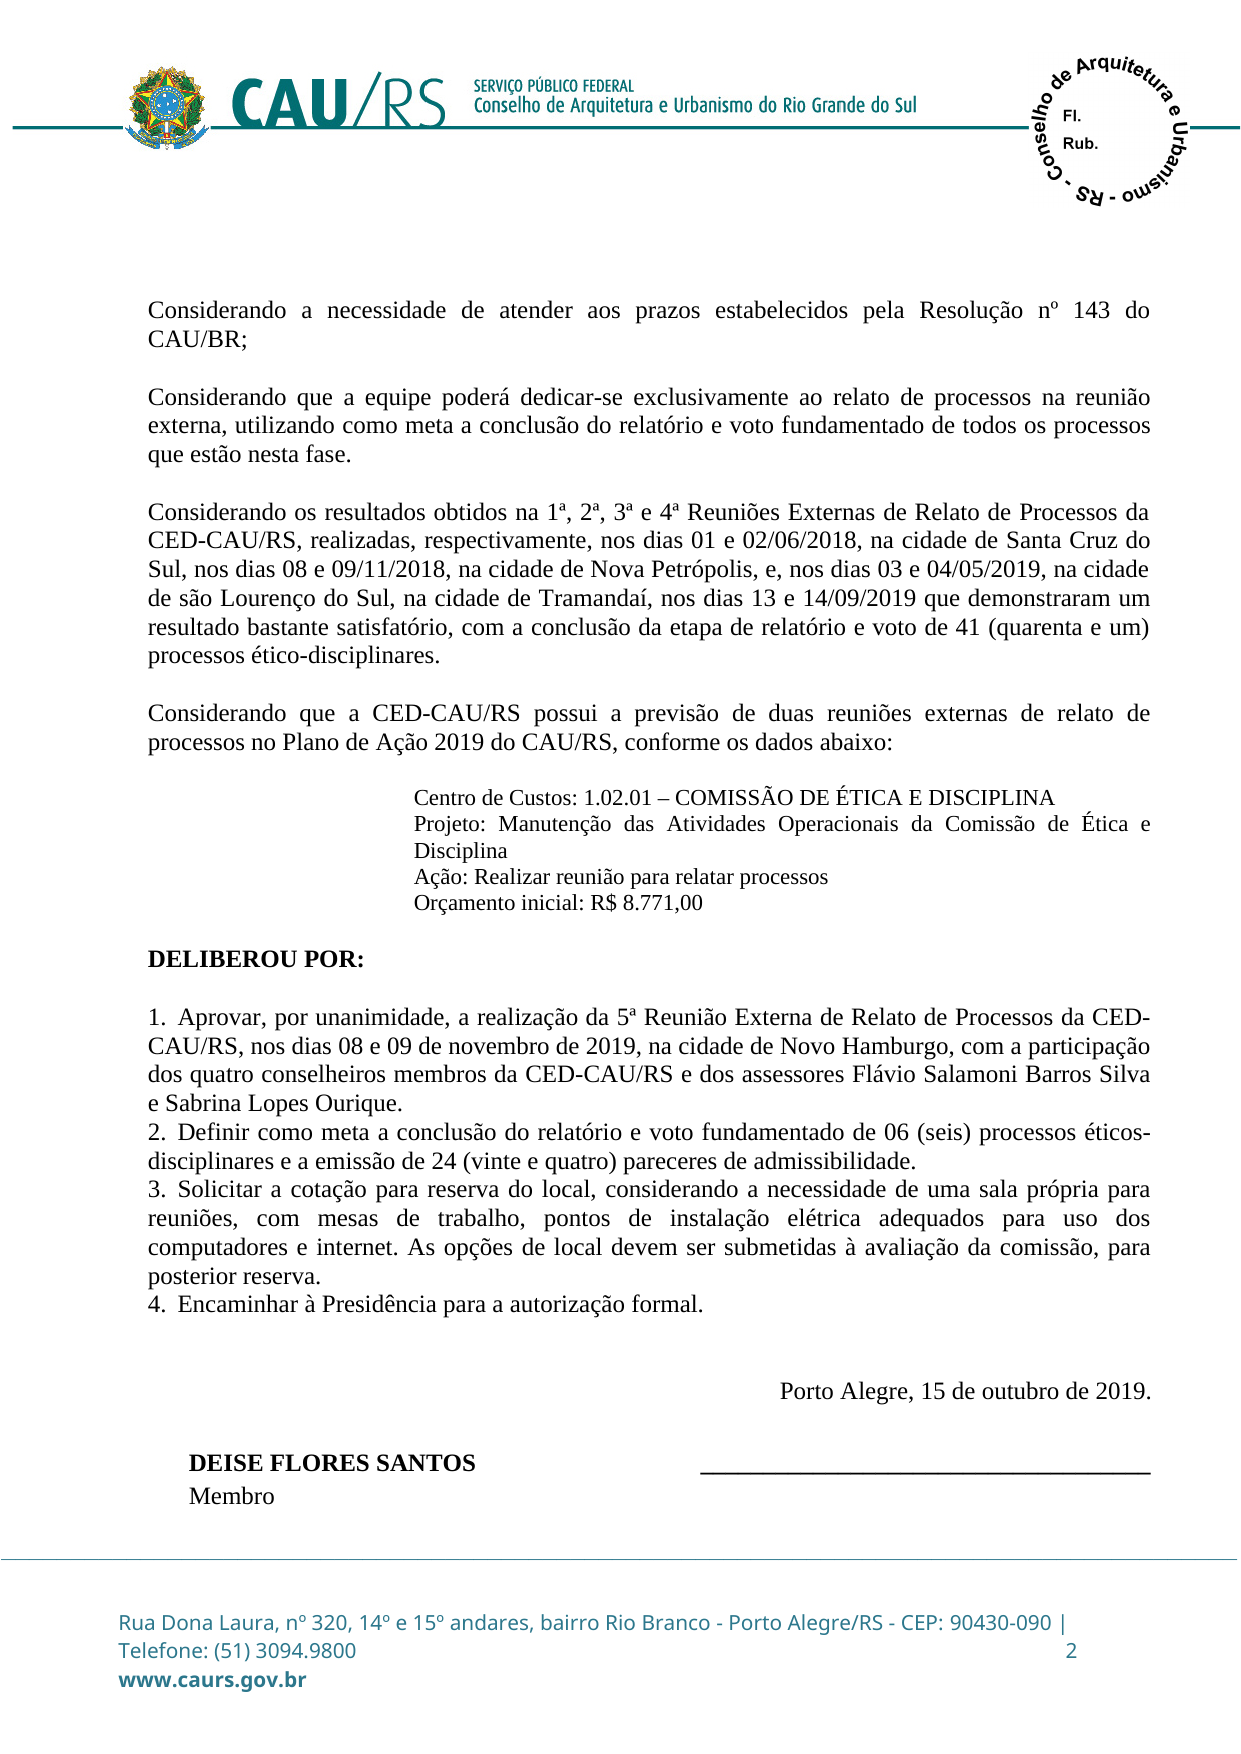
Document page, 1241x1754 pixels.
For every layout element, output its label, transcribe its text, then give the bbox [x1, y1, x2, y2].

list Encaminhar à Presidência para a autorização formal. [148, 1289, 1152, 1318]
text Considerando que a equipe poderá dedicar-se exclusivamente ao relato de processos na reunião externa, utilizando como meta a conclusão do relatório e voto fundamentado de todos os processos que estão nesta fase. [148, 382, 1152, 468]
list Solicitar a cotação para reserva do local, considerando a necessidade de uma sala própria para reuniões, com mesas de trabalho, pontos de instalação elétrica adequados para uso dos computadores e internet. As opções de local devem ser submetidas à avaliação da comissão, para posterior reserva. [148, 1174, 1152, 1289]
text Considerando os resultados obtidos na 1ª, 2ª, 3ª e 4ª Reuniões Externas de Relato de Processos da CED-CAU/RS, realizadas, respectivamente, nos dias 01 e 02/06/2018, na cidade de Santa Cruz do Sul, nos dias 08 e 09/11/2018, na cidade de Nova Petrópolis, e, nos dias 03 e 04/05/2019, na cidade de são Lourenço do Sul, na cidade de Tramandaí, nos dias 13 e 14/09/2019 que demonstraram um resultado bastante satisfatório, com a conclusão da etapa de relatório e voto de 41 (quarenta e um) processos ético-disciplinares. [148, 497, 1152, 669]
text Orçamento inicial: R$ 8.771,00 [413, 889, 1152, 916]
text Projeto: Manutenção das Atividades Operacionais da Comissão de Ética e Disciplina [413, 810, 1152, 863]
text Considerando que a CED-CAU/RS possui a previsão de duas reuniões externas de relato de processos no Plano de Ação 2019 do CAU/RS, conforme os dados abaixo: [148, 698, 1152, 755]
text Porto Alegre, 15 de outubro de 2019. [177, 1376, 1152, 1404]
picture [12, 0, 1241, 208]
text Considerando a necessidade de atender aos prazos estabelecidos pela Resolução nº 143 do CAU/BR; [148, 295, 1152, 353]
text Centro de Custos: 1.02.01 – COMISSÃO DE ÉTICA E DISCIPLINA [413, 784, 1152, 810]
table_header ____________________________________ [689, 1448, 1196, 1514]
text Ação: Realizar reunião para relatar processos [413, 863, 1152, 889]
text DELIBEROU POR: [148, 944, 1152, 973]
table_header DEISE FLORES SANTOS Membro [177, 1448, 689, 1514]
list Aprovar, por unanimidade, a realização da 5ª Reunião Externa de Relato de Processos da CED-CAU/RS, nos dias 08 e 09 de novembro de 2019, na cidade de Novo Hamburgo, com a participação dos quatro conselheiros membros da CED-CAU/RS e dos assessores Flávio Salamoni Barros Silva e Sabrina Lopes Ourique. [148, 1002, 1152, 1117]
list Definir como meta a conclusão do relatório e voto fundamentado de 06 (seis) processos éticos-disciplinares e a emissão de 24 (vinte e quatro) pareceres de admissibilidade. [148, 1117, 1152, 1174]
